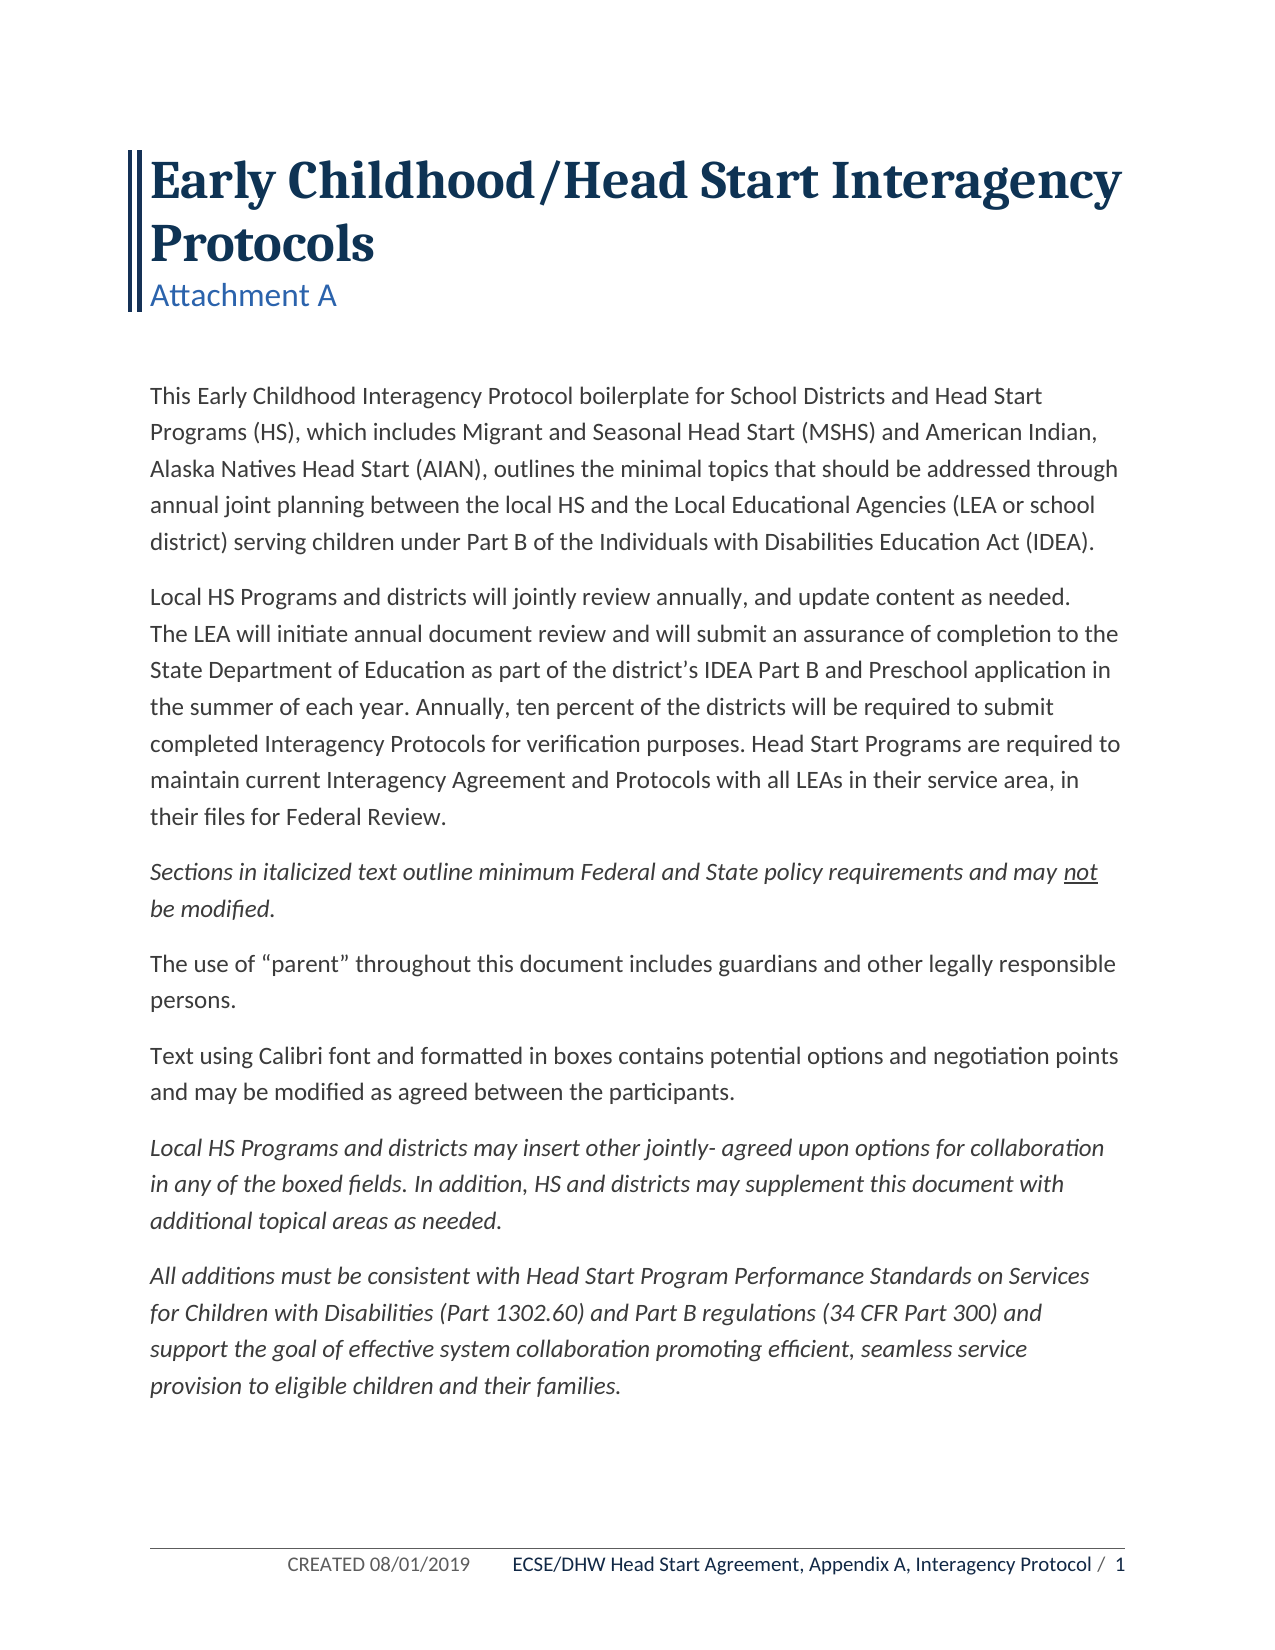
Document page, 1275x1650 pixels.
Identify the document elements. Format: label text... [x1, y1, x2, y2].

text All additions must be consistent with Head Start Program Performance Standards on Services for Children with Disabilities (Part 1302.60) and Part B regulations (34 CFR Part 300) and support the goal of effective system collaboration promoting efficient, seamless service provision to eligible children and their families. [150, 1260, 1125, 1400]
text Text using Calibri font and formatted in boxes contains potential options and negotiation points and may be modified as agreed between the participants. [150, 1040, 1125, 1107]
text Sections in italicized text outline minimum Federal and State policy requirements and may not be modified. [150, 856, 1125, 923]
title Early Childhood/Head Start Interagency Protocols [150, 150, 1125, 274]
text This Early Childhood Interagency Protocol boilerplate for School Districts and Head Start Programs (HS), which includes Migrant and Seasonal Head Start (MSHS) and American Indian, Alaska Natives Head Start (AIAN), outlines the minimal topics that should be addressed through annual joint planning between the local HS and the Local Educational Agencies (LEA or school district) serving children under Part B of the Individuals with Disabilities Education Act (IDEA). [150, 380, 1125, 557]
text Local HS Programs and districts may insert other jointly- agreed upon options for collaboration in any of the boxed fields. In addition, HS and districts may supplement this document with additional topical areas as needed. [150, 1132, 1125, 1235]
text Local HS Programs and districts will jointly review annually, and update content as needed. The LEA will initiate annual document review and will submit an assurance of completion to the State Department of Education as part of the district’s IDEA Part B and Preschool application in the summer of each year. Annually, ten percent of the districts will be required to submit completed Interagency Protocols for verification purposes. Head Start Programs are required to maintain current Interagency Agreement and Protocols with all LEAs in their service area, in their files for Federal Review. [150, 581, 1125, 831]
text The use of “parent” throughout this document includes guardians and other legally responsible persons. [150, 948, 1125, 1015]
subtitle Attachment A [142, 283, 1125, 312]
